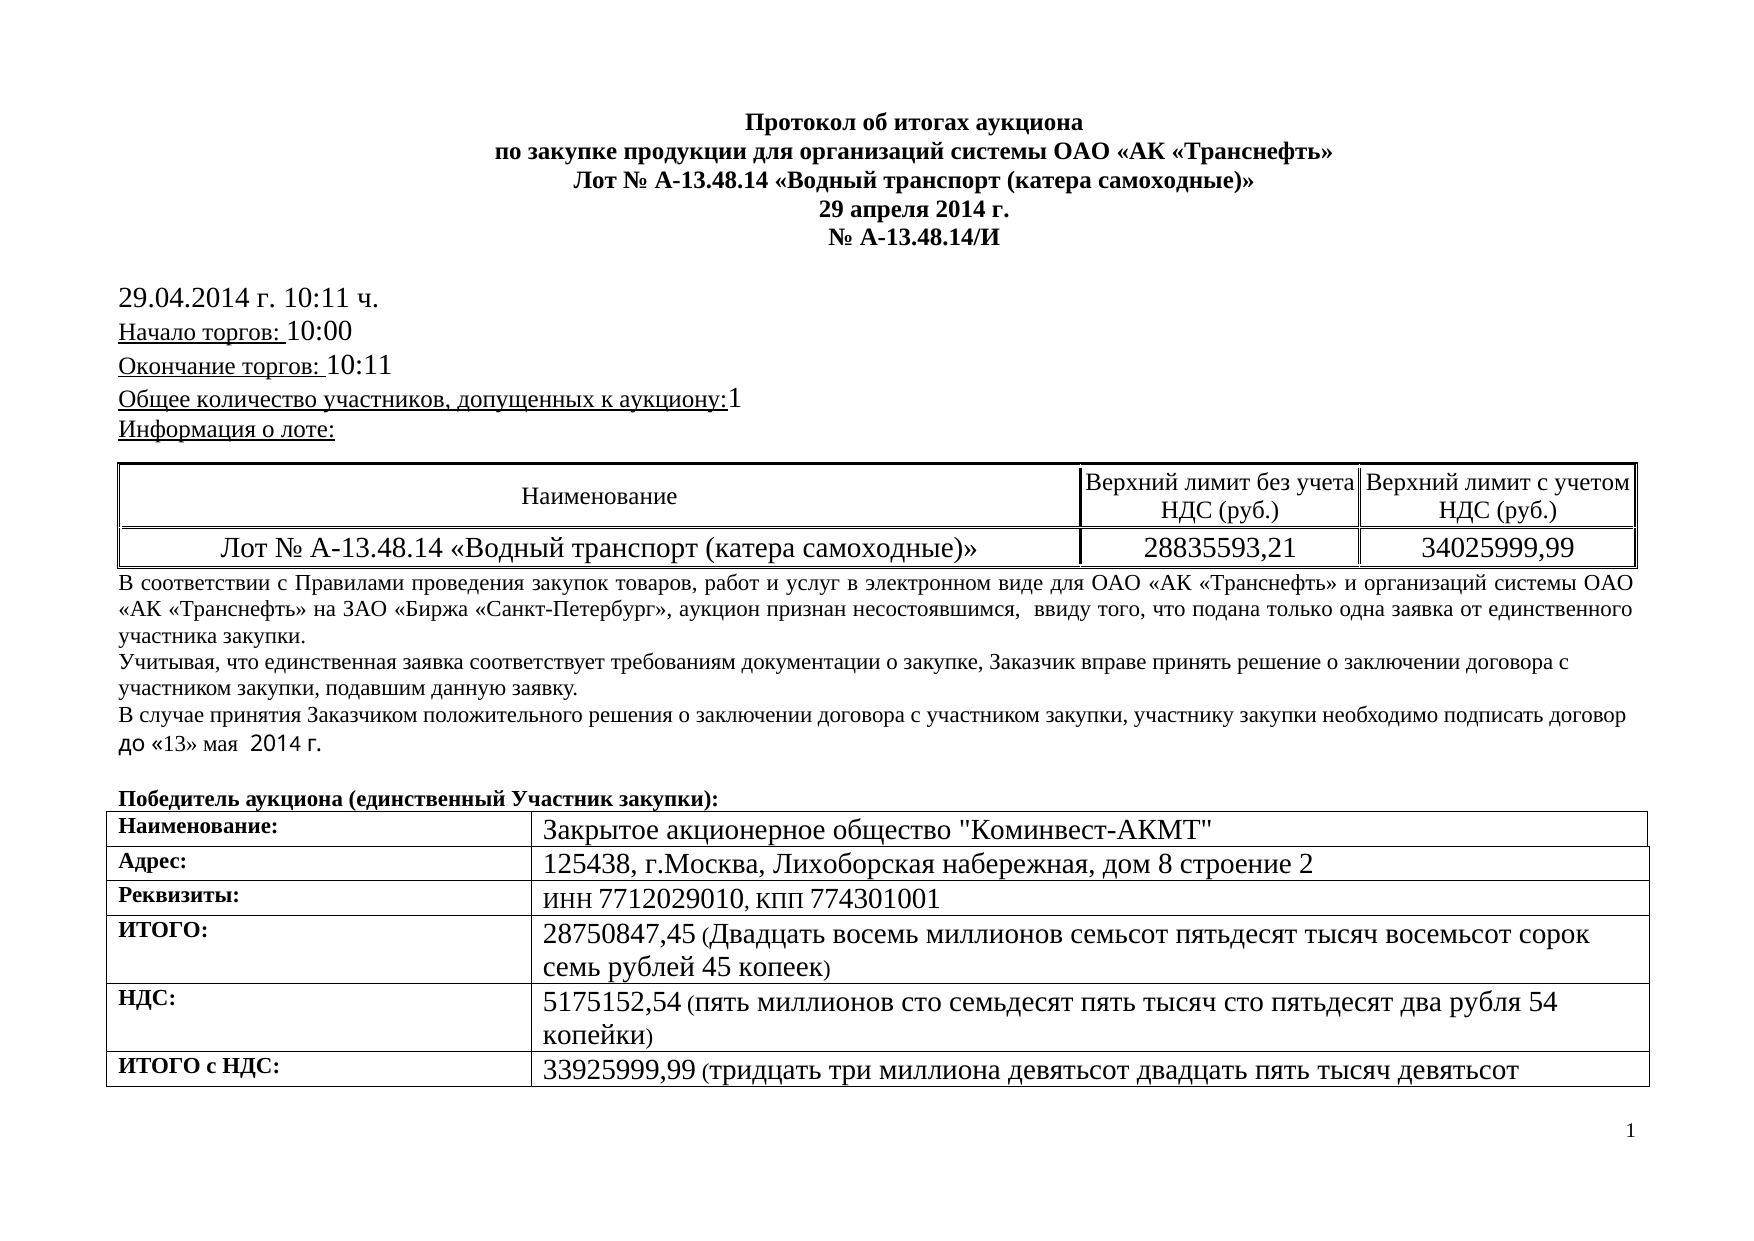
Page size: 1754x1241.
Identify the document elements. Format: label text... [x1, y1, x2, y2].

table_cell [1360, 526, 1636, 566]
table_cell () [532, 916, 1649, 983]
table_cell () [532, 984, 1649, 1051]
table_cell [118, 526, 1080, 566]
table_cell Реквизиты: [107, 881, 531, 915]
text В соответствии с Правилами проведения закупок товаров, работ и услуг в электронном виде для ОАО «АК «Транснефть» и организаций системы ОАО «АК «Транснефть» на ЗАО «Биржа «Санкт-Петербург», аукцион признан несостоявшимся, ввиду того, что подана только одна заявка от единственного участника закупки. [118, 569, 1636, 648]
text Окончание торгов: [118, 347, 1636, 381]
text Начало торгов: [118, 313, 1636, 347]
table_cell () [532, 1052, 1649, 1086]
text Учитывая, что единственная заявка соответствует требованиям документации о закупке, Заказчик вправе принять решение о заключении договора с участником закупки, подавшим данную заявку. [118, 648, 1636, 701]
text В случае принятия Заказчиком положительного решения о заключении договора с участником закупки, участнику закупки необходимо подписать договор до «13» мая 2014 г. [118, 701, 1636, 758]
table_cell ИТОГО: [107, 916, 531, 983]
table_header Верхний лимит с учетом НДС (руб.) [1360, 465, 1634, 526]
table_cell Адрес: [107, 847, 531, 880]
table_header Наименование: [107, 812, 531, 846]
title по закупке продукции для организаций системы ОАО «АК «Транснефть» [118, 136, 1636, 165]
table_cell [532, 847, 1649, 880]
table_header Верхний лимит без учета НДС (руб.) [1080, 465, 1359, 526]
table_header [532, 812, 1647, 846]
text Общее количество участников, допущенных к аукциону: [118, 381, 1636, 414]
table_cell [1080, 529, 1359, 566]
table_header Наименование [120, 465, 1080, 526]
table_cell ИНН , КПП [532, 881, 1649, 915]
title Протокол об итогах аукциона [118, 107, 1636, 136]
table_cell ИТОГО с НДС: [107, 1052, 531, 1086]
title № [118, 222, 1636, 251]
table_cell НДС: [107, 984, 531, 1051]
text Информация о лоте: [118, 414, 1636, 443]
text Победитель аукциона (единственный Участник закупки): [118, 785, 1636, 811]
